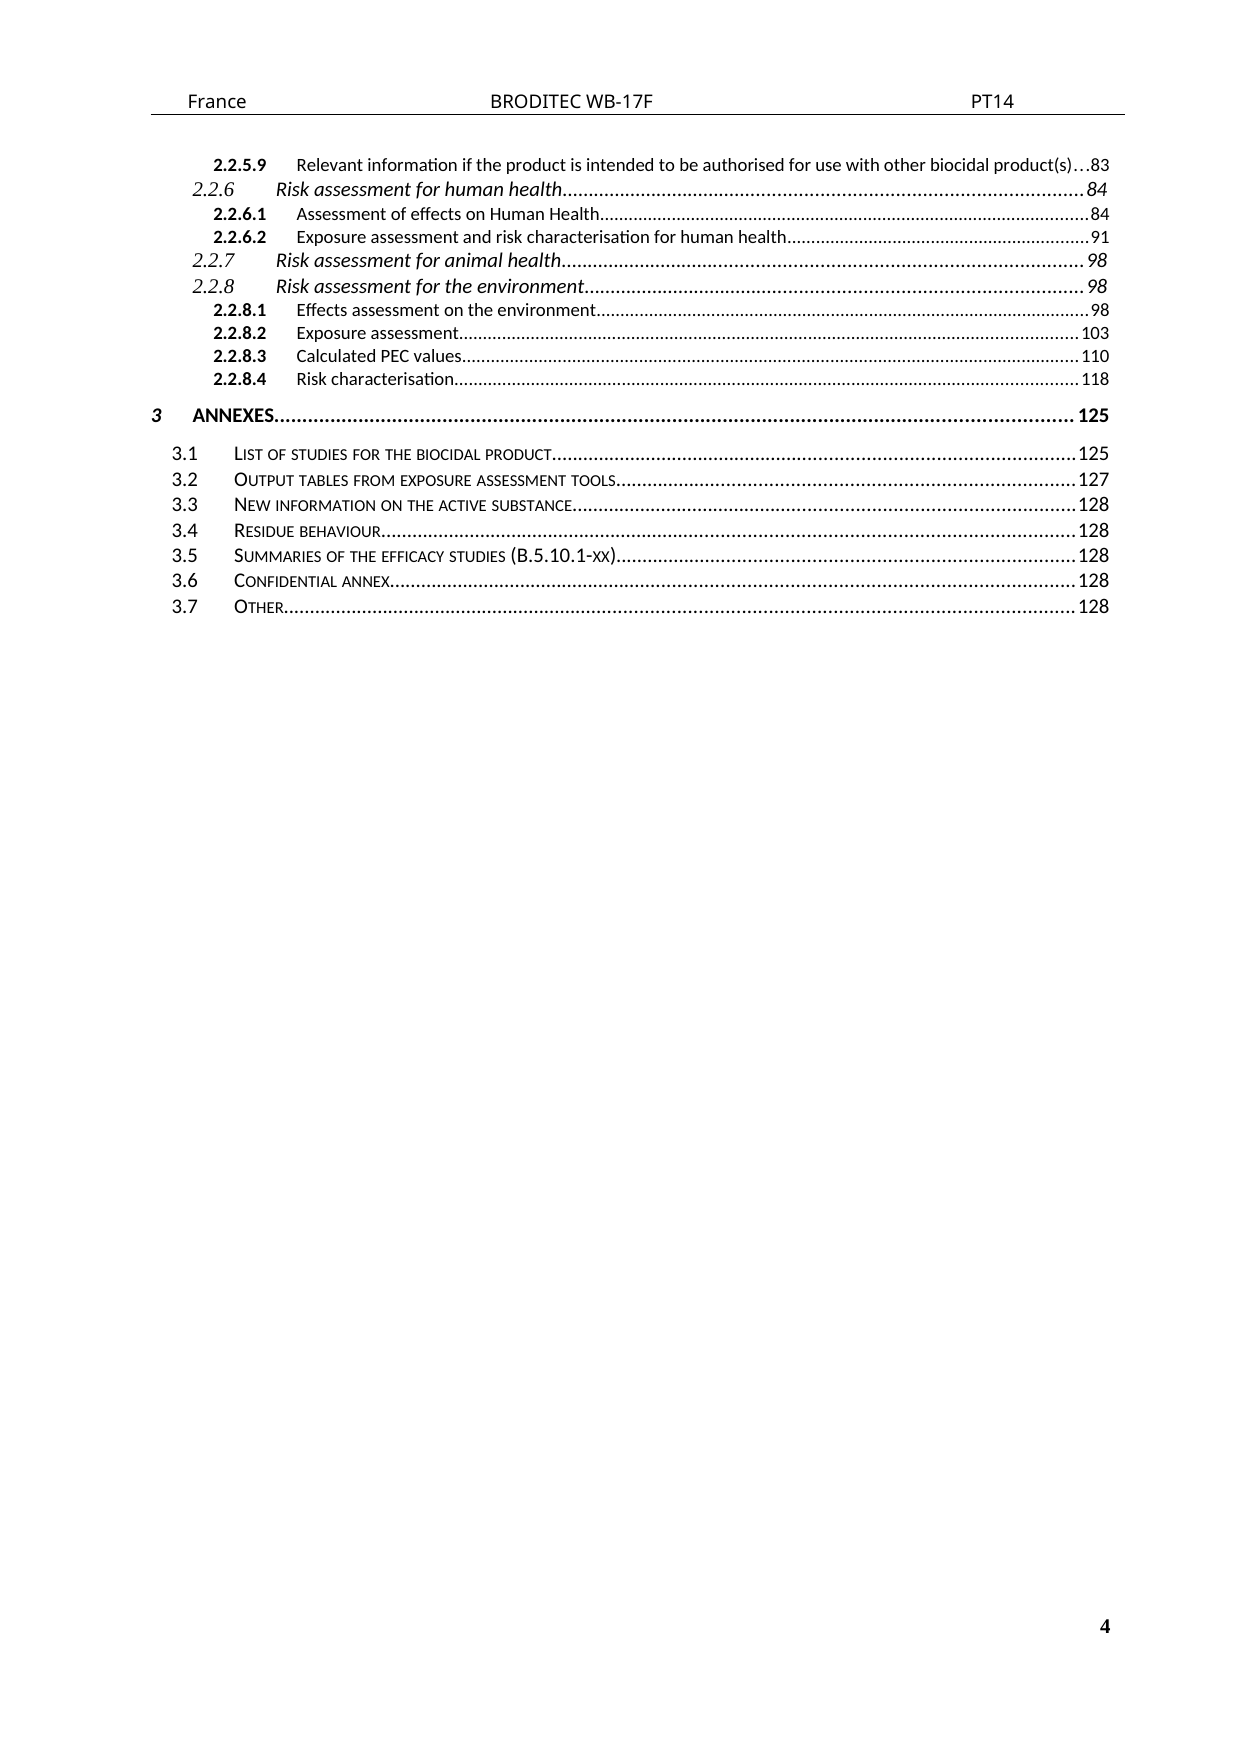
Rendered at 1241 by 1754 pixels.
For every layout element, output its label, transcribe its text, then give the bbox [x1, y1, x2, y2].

text 2.2.7 Risk assessment for animal health 98 [192, 248, 1110, 273]
text 2.2.5.9 Relevant information if the product is intended to be authorised for use with other biocidal product(s) 83 [213, 153, 1110, 176]
text 2.2.8.1 Effects assessment on the environment 98 [213, 298, 1110, 321]
text 2.2.8 Risk assessment for the environment 98 [192, 273, 1110, 298]
text 3.3 New information on the active substance 128 [171, 491, 1110, 517]
text 2.2.6.2 Exposure assessment and risk characterisation for human health 91 [213, 225, 1110, 248]
text 3.6 Confidential annex 128 [171, 568, 1110, 593]
text 3.5 Summaries of the efficacy studies (B.5.10.1-xx) 128 [171, 542, 1110, 568]
text 2.2.6 Risk assessment for human health 84 [192, 176, 1110, 202]
text 3.7 Other 128 [171, 593, 1110, 618]
text 2.2.8.4 Risk characterisation 118 [213, 367, 1110, 390]
text 3.4 Residue behaviour 128 [171, 517, 1110, 542]
text 2.2.8.2 Exposure assessment 103 [213, 321, 1110, 344]
text 3.2 Output tables from exposure assessment tools 127 [171, 466, 1110, 491]
text 3.1 List of studies for the biocidal product 125 [171, 441, 1110, 466]
text 2.2.6.1 Assessment of effects on Human Health 84 [213, 202, 1110, 225]
text 2.2.8.3 Calculated PEC values 110 [213, 344, 1110, 367]
text 3 Annexes 125 [151, 403, 1110, 428]
